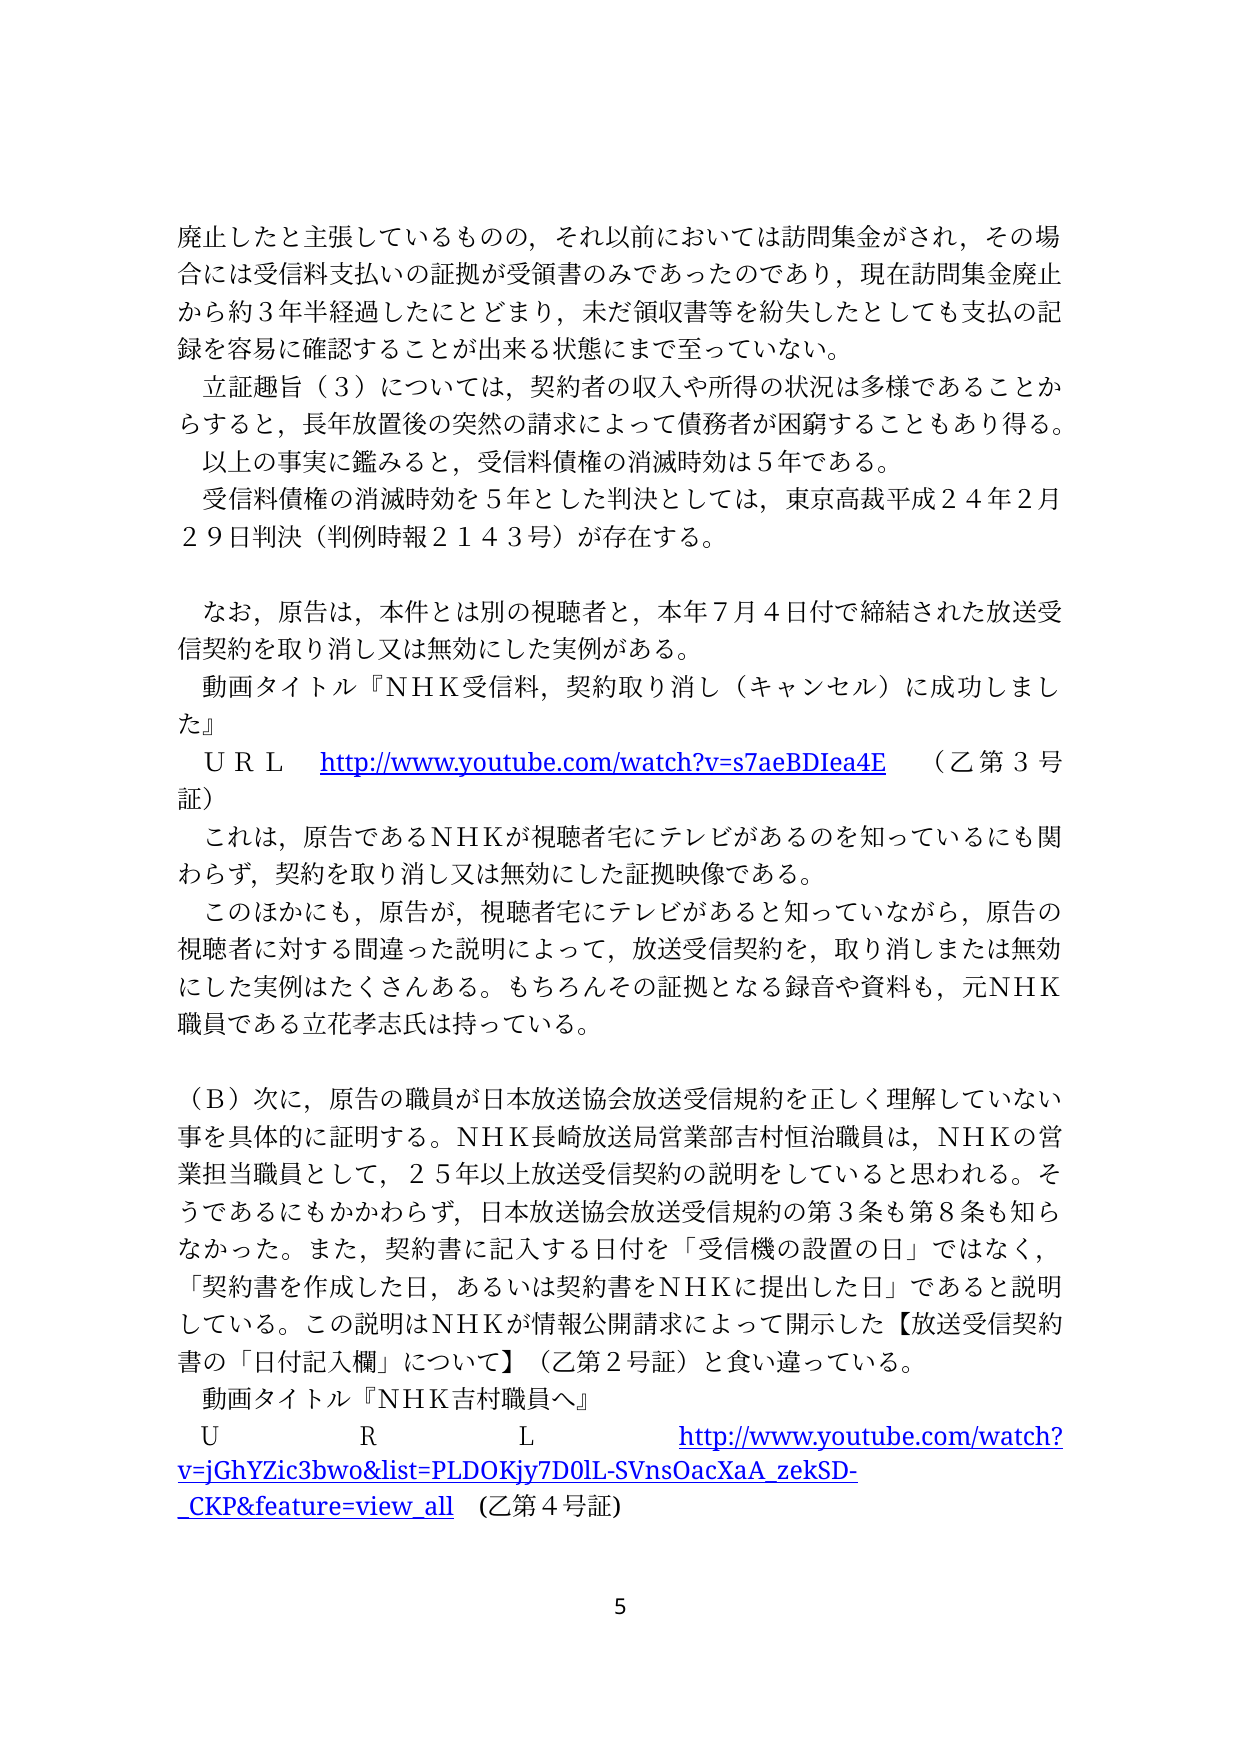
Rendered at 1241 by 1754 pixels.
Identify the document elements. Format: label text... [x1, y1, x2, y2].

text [177, 217, 1063, 367]
text 立証趣旨（３）については，契約者の収入や所得の状況は多様であることからすると，長年放置後の突然の請求によって債務者が困窮することもあり得る。 [177, 367, 1063, 442]
text 受信料債権の消滅時効を５年とした判決としては，東京高裁平成２４年２月２９日判決（判例時報２１４３号）が存在する。 [177, 479, 1063, 554]
text 動画タイトル『ＮＨＫ受信料，契約取り消し（キャンセル）に成功しました』 [177, 667, 1063, 742]
text 以上の事実に鑑みると，受信料債権の消滅時効は５年である。 [177, 442, 1063, 479]
text 動画タイトル『ＮＨＫ吉村職員へ』 [177, 1379, 1063, 1417]
text このほかにも，原告が，視聴者宅にテレビがあると知っていながら，原告の視聴者に対する間違った説明によって，放送受信契約を，取り消しまたは無効にした実例はたくさんある。もちろんその証拠となる録音や資料も，元ＮＨＫ職員である立花孝志氏は持っている。 [177, 892, 1063, 1042]
text なお，原告は，本件とは別の視聴者と，本年７月４日付で締結された放送受信契約を取り消し又は無効にした実例がある。 [177, 592, 1063, 667]
text これは，原告であるＮＨＫが視聴者宅にテレビがあるのを知っているにも関わらず，契約を取り消し又は無効にした証拠映像である。 [177, 817, 1063, 892]
text （Ｂ）次に，原告の職員が日本放送協会放送受信規約を正しく理解していない事を具体的に証明する。ＮＨＫ長崎放送局営業部吉村恒治職員は，ＮＨＫの営業担当職員として，２５年以上放送受信契約の説明をしていると思われる。そうであるにもかかわらず，日本放送協会放送受信規約の第３条も第８条も知らなかった。また，契約書に記入する日付を「受信機の設置の日」ではなく，「契約書を作成した日，あるいは契約書をＮＨＫに提出した日」であると説明している。この説明はＮＨＫが情報公開請求によって開示した【放送受信契約書の「日付記入欄」について】（乙第２号証）と食い違っている。 [177, 1079, 1063, 1379]
text ＵＲＬhttp://www.youtube.com/watch?v=jGhYZic3bwo&list=PLDOKjy7D0lL-SVnsOacXaA_zekSD-_CKP&feature=view_all (乙第４号証) [177, 1417, 1063, 1523]
text ＵＲＬ http://www.youtube.com/watch?v=s7aeBDIea4E （乙第３号証） [177, 742, 1063, 817]
